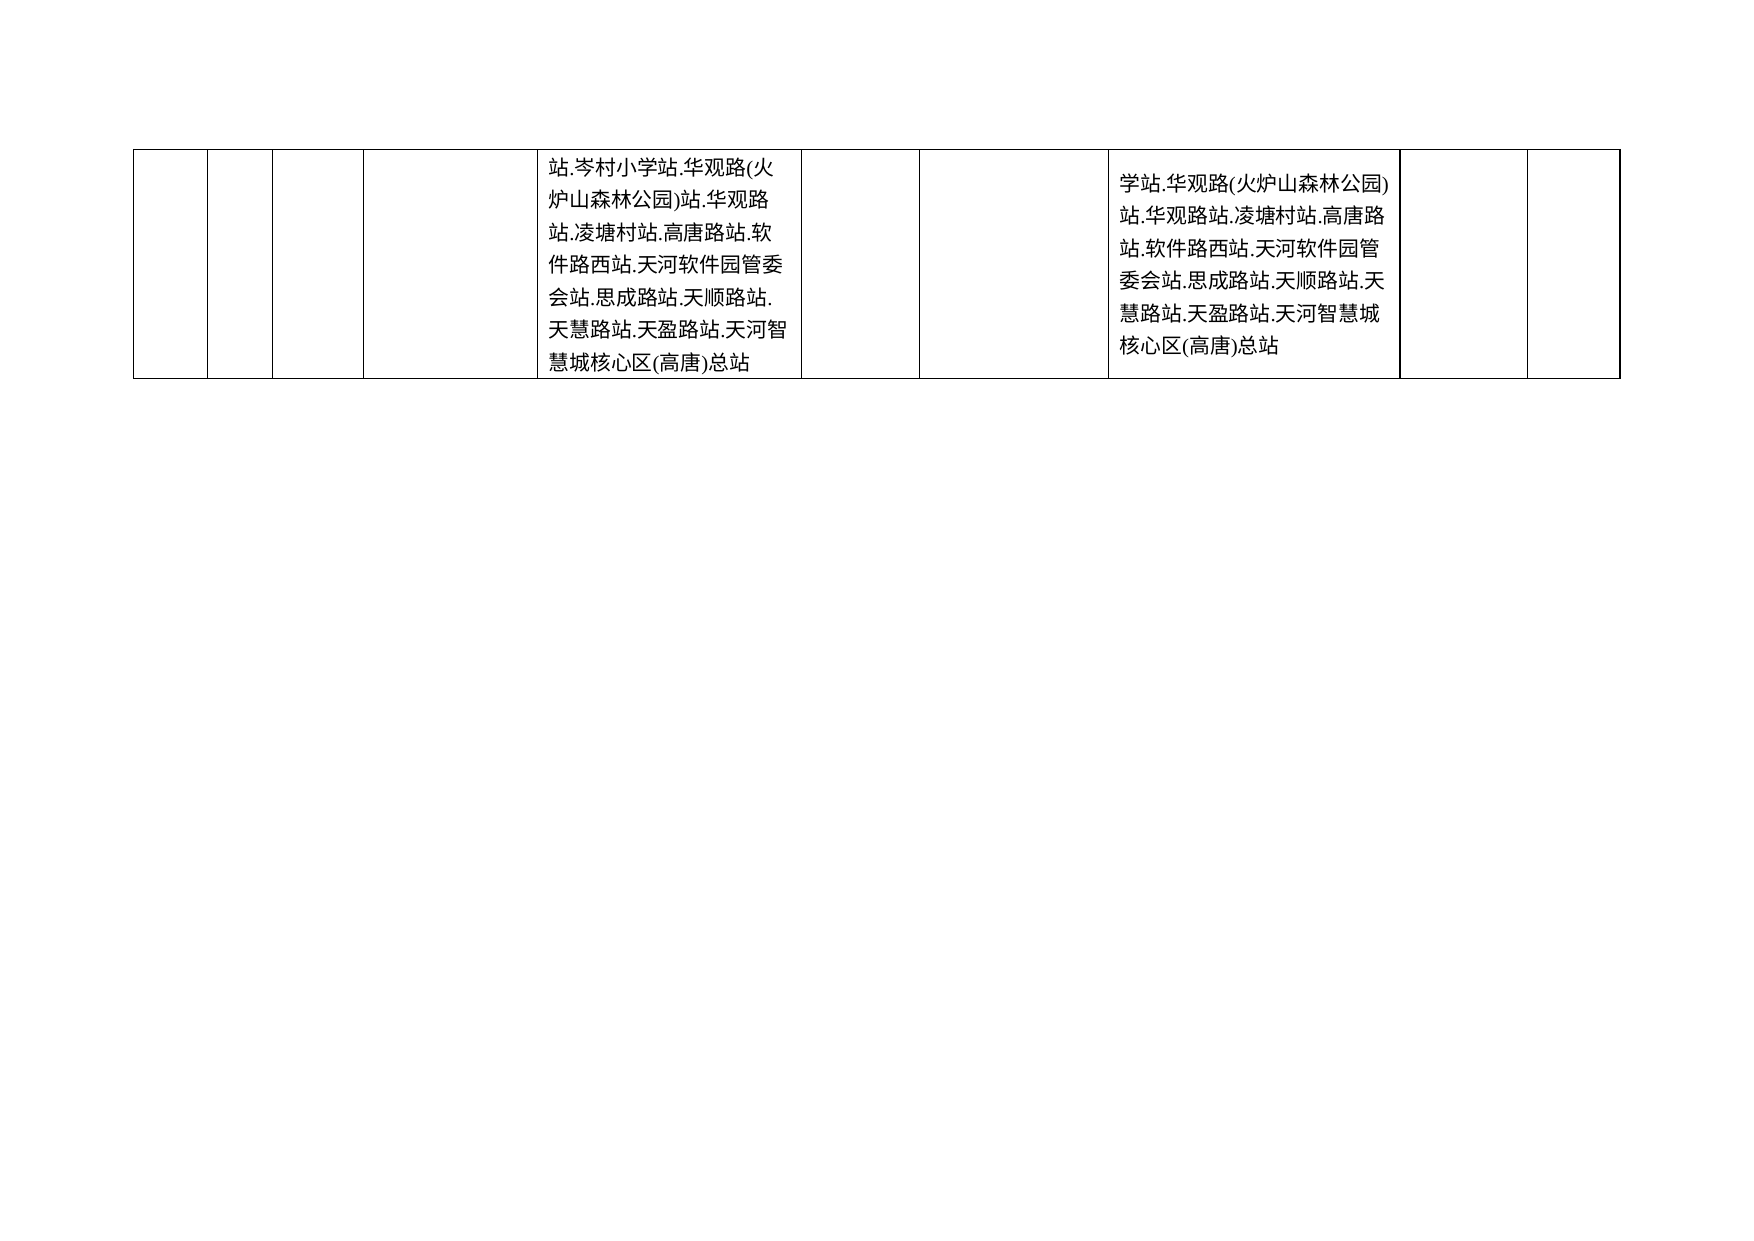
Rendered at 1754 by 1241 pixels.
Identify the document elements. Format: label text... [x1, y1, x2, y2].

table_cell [538, 150, 801, 377]
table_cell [1109, 150, 1399, 377]
table_cell 下行 [208, 150, 272, 377]
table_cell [920, 150, 1108, 377]
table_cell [364, 150, 537, 377]
